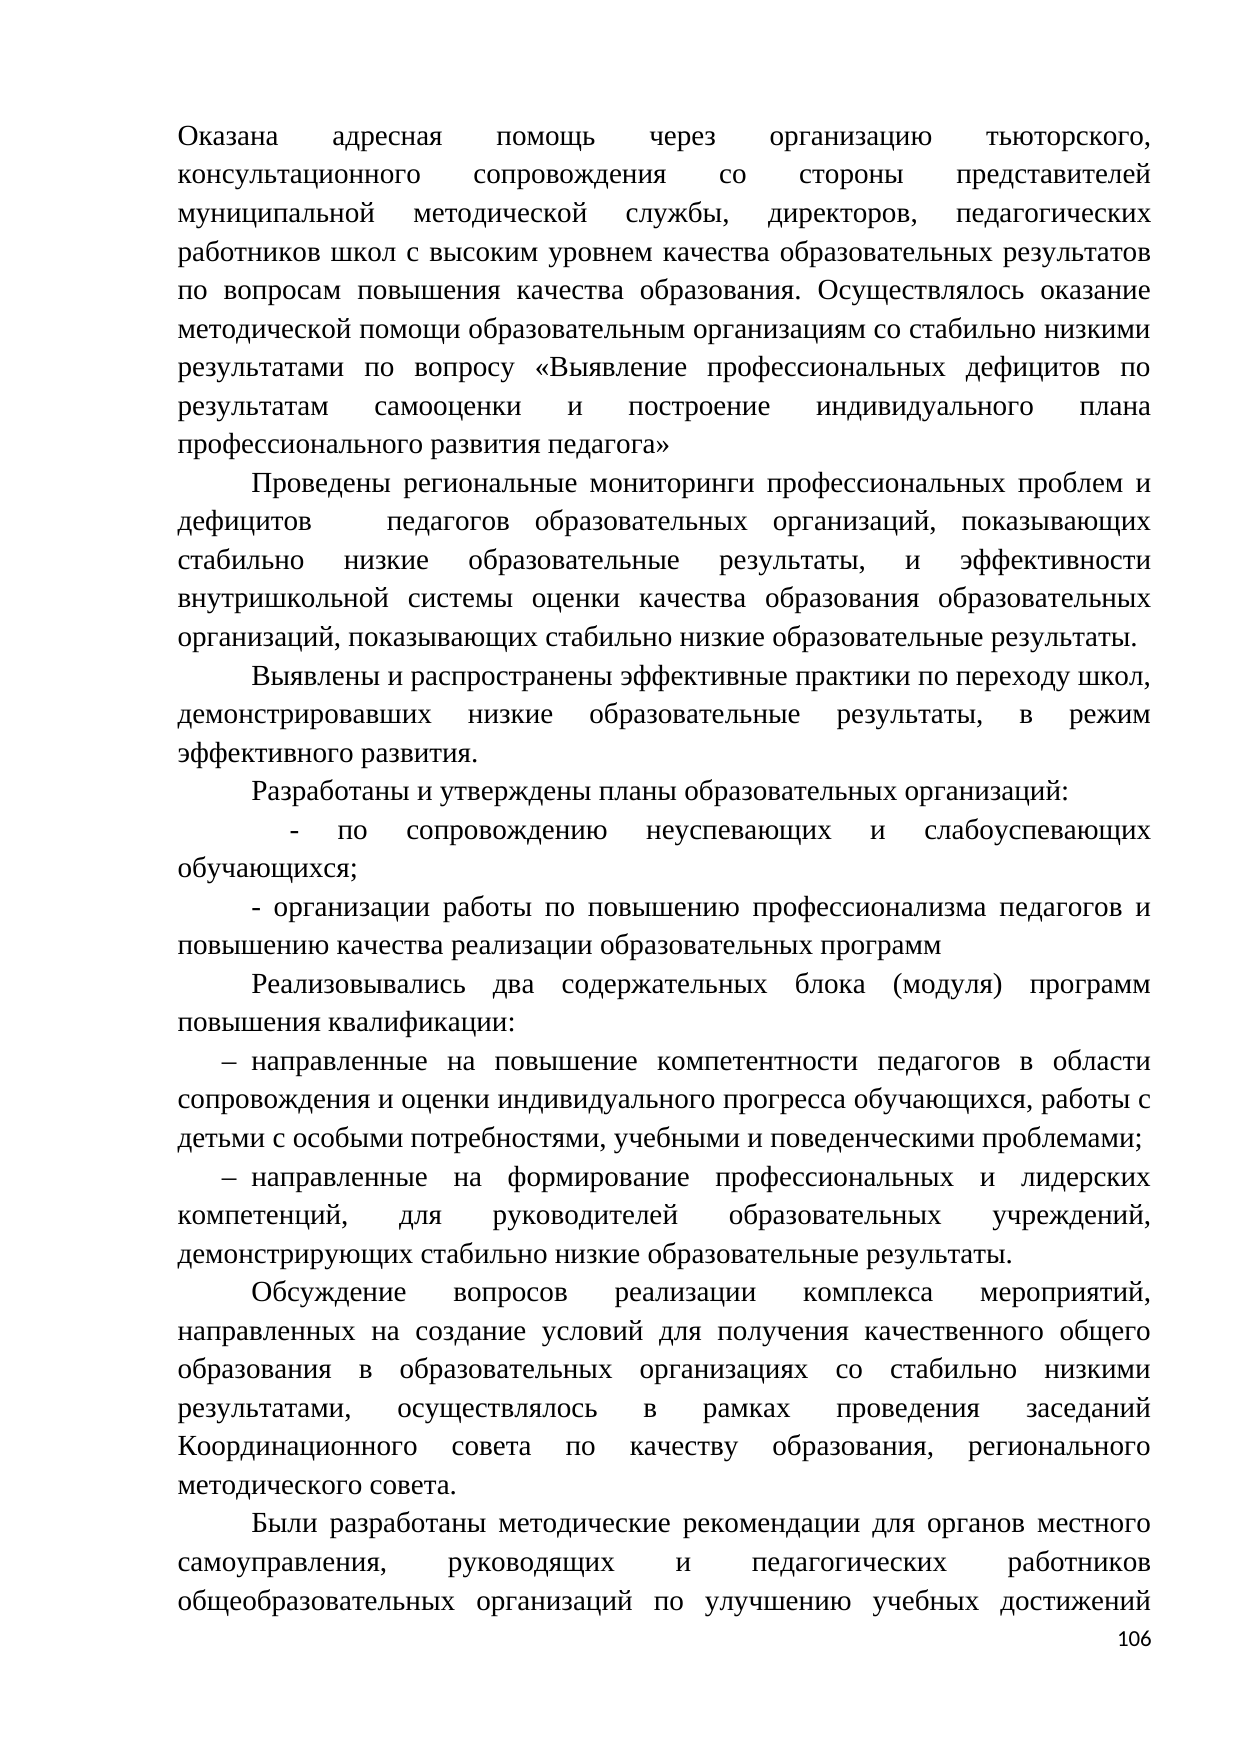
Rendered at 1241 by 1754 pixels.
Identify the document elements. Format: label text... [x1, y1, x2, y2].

text Обсуждение вопросов реализации комплекса мероприятий, направленных на создание условий для получения качественного общего образования в образовательных организациях со стабильно низкими результатами, осуществлялось в рамках проведения заседаний Координационного совета по качеству образования, регионального методического совета. [177, 1274, 1152, 1501]
text Разработаны и утверждены планы образовательных организаций: [177, 773, 1152, 807]
list направленные на повышение компетентности педагогов в области сопровождения и оценки индивидуального прогресса обучающихся, работы с детьми с особыми потребностями, учебными и поведенческими проблемами; [177, 1043, 1152, 1154]
text - по сопровождению неуспевающих и слабоуспевающих обучающихся; [177, 812, 1152, 884]
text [177, 118, 1152, 460]
text Проведены региональные мониторинги профессиональных проблем и дефицитов педагогов образовательных организаций, показывающих стабильно низкие образовательные результаты, и эффективности внутришкольной системы оценки качества образования образовательных организаций, показывающих стабильно низкие образовательные результаты. [177, 465, 1152, 653]
text Выявлены и распространены эффективные практики по переходу школ, демонстрировавших низкие образовательные результаты, в режим эффективного развития. [177, 658, 1152, 768]
text - организации работы по повышению профессионализма педагогов и повышению качества реализации образовательных программ [177, 889, 1152, 961]
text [177, 1506, 1152, 1616]
list направленные на формирование профессиональных и лидерских компетенций, для руководителей образовательных учреждений, демонстрирующих стабильно низкие образовательные результаты. [177, 1159, 1152, 1269]
text Реализовывались два содержательных блока (модуля) программ повышения квалификации: [177, 966, 1152, 1038]
